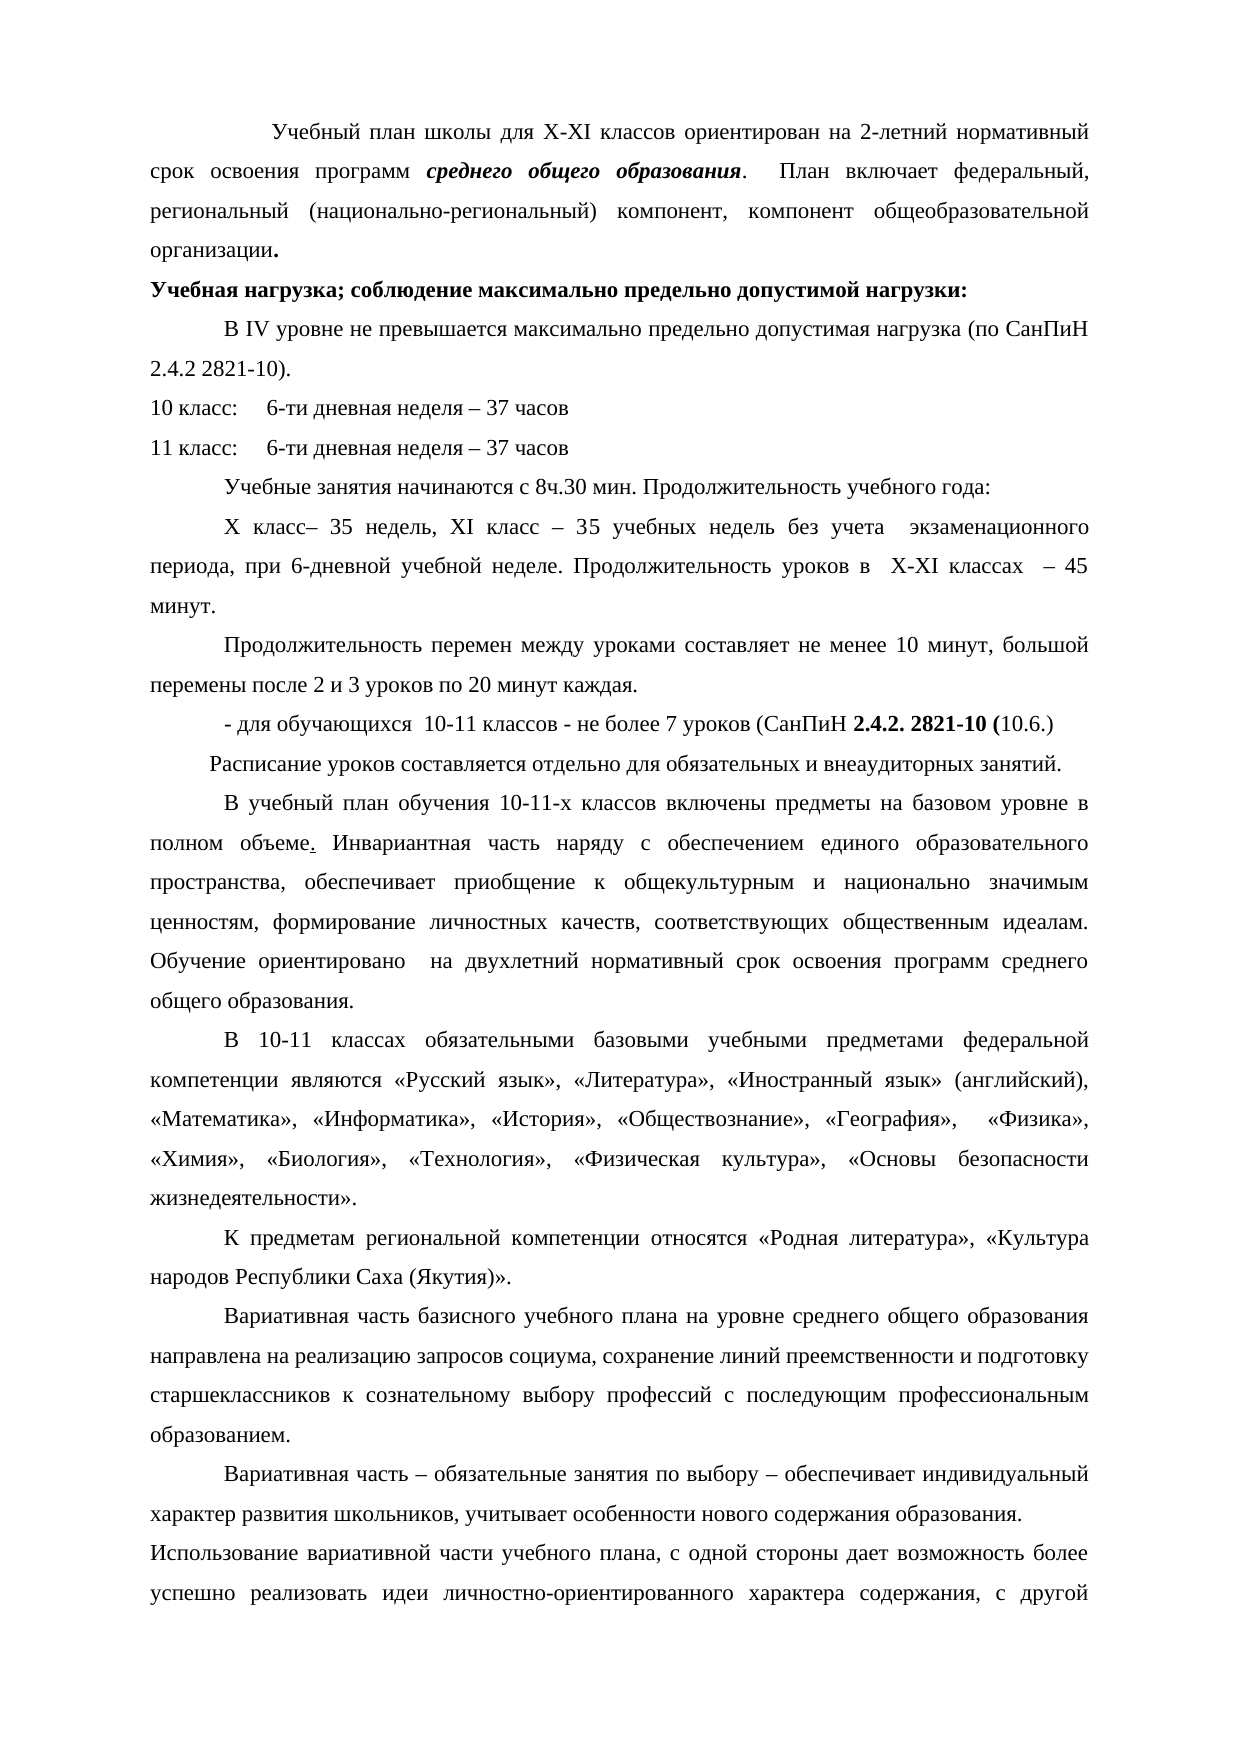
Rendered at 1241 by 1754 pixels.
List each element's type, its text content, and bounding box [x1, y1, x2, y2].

text В учебный план обучения 10-11-х классов включены предметы на базовом уровне в полном объеме. Инвариантная часть наряду с обеспечением единого образовательного пространства, обеспечивает приобщение к общекультурным и национально значимым ценностям, формирование личностных качеств, соответствующих общественным идеалам. Обучение ориентировано на двухлетний нормативный срок освоения программ среднего общего образования. [150, 789, 1090, 1013]
text Учебные занятия начинаются с 8ч.30 мин. Продолжительность учебного года: [150, 473, 1090, 500]
text Вариативная часть базисного учебного плана на уровне среднего общего образования направлена на реализацию запросов социума, сохранение линий преемственности и подготовку старшеклассников к сознательному выбору профессий с последующим профессиональным образованием. [150, 1302, 1090, 1447]
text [150, 1539, 1090, 1605]
text - для обучающихся 10-11 классов - не более 7 уроков (СанПиН 2.4.2. 2821-10 (10.6.) [150, 710, 1090, 737]
text Учебная нагрузка; соблюдение максимально предельно допустимой нагрузки: [150, 276, 1090, 302]
text 10 класс: 6-ти дневная неделя – 37 часов 11 класс: 6-ти дневная неделя – 37 часов [150, 394, 1090, 460]
text Расписание уроков составляется отдельно для обязательных и внеаудиторных занятий. [150, 750, 1090, 776]
text В IV уровне не превышается максимально предельно допустимая нагрузка (по СанПиН 2.4.2 2821-10). [150, 316, 1090, 381]
text Учебный план школы для X-XI классов ориентирован на 2-летний нормативный срок освоения программ среднего общего образования. План включает федеральный, региональный (национально-региональный) компонент, компонент общеобразовательной организации. [150, 118, 1090, 263]
text В 10-11 классах обязательными базовыми учебными предметами федеральной компетенции являются «Русский язык», «Литература», «Иностранный язык» (английский), «Математика», «Информатика», «История», «Обществознание», «География», «Физика», «Химия», «Биология», «Технология», «Физическая культура», «Основы безопасности жизнедеятельности». [150, 1026, 1090, 1210]
text X класс– 35 недель, XI класс – 35 учебных недель без учета экзаменационного периода, при 6-дневной учебной неделе. Продолжительность уроков в X-XI классах – 45 минут. [150, 513, 1090, 618]
text К предметам региональной компетенции относятся «Родная литература», «Культура народов Республики Саха (Якутия)». [150, 1223, 1090, 1289]
text Продолжительность перемен между уроками составляет не менее 10 минут, большой перемены после 2 и 3 уроков по 20 минут каждая. [150, 631, 1090, 697]
text Вариативная часть – обязательные занятия по выбору – обеспечивает индивидуальный характер развития школьников, учитывает особенности нового содержания образования. [150, 1460, 1090, 1526]
